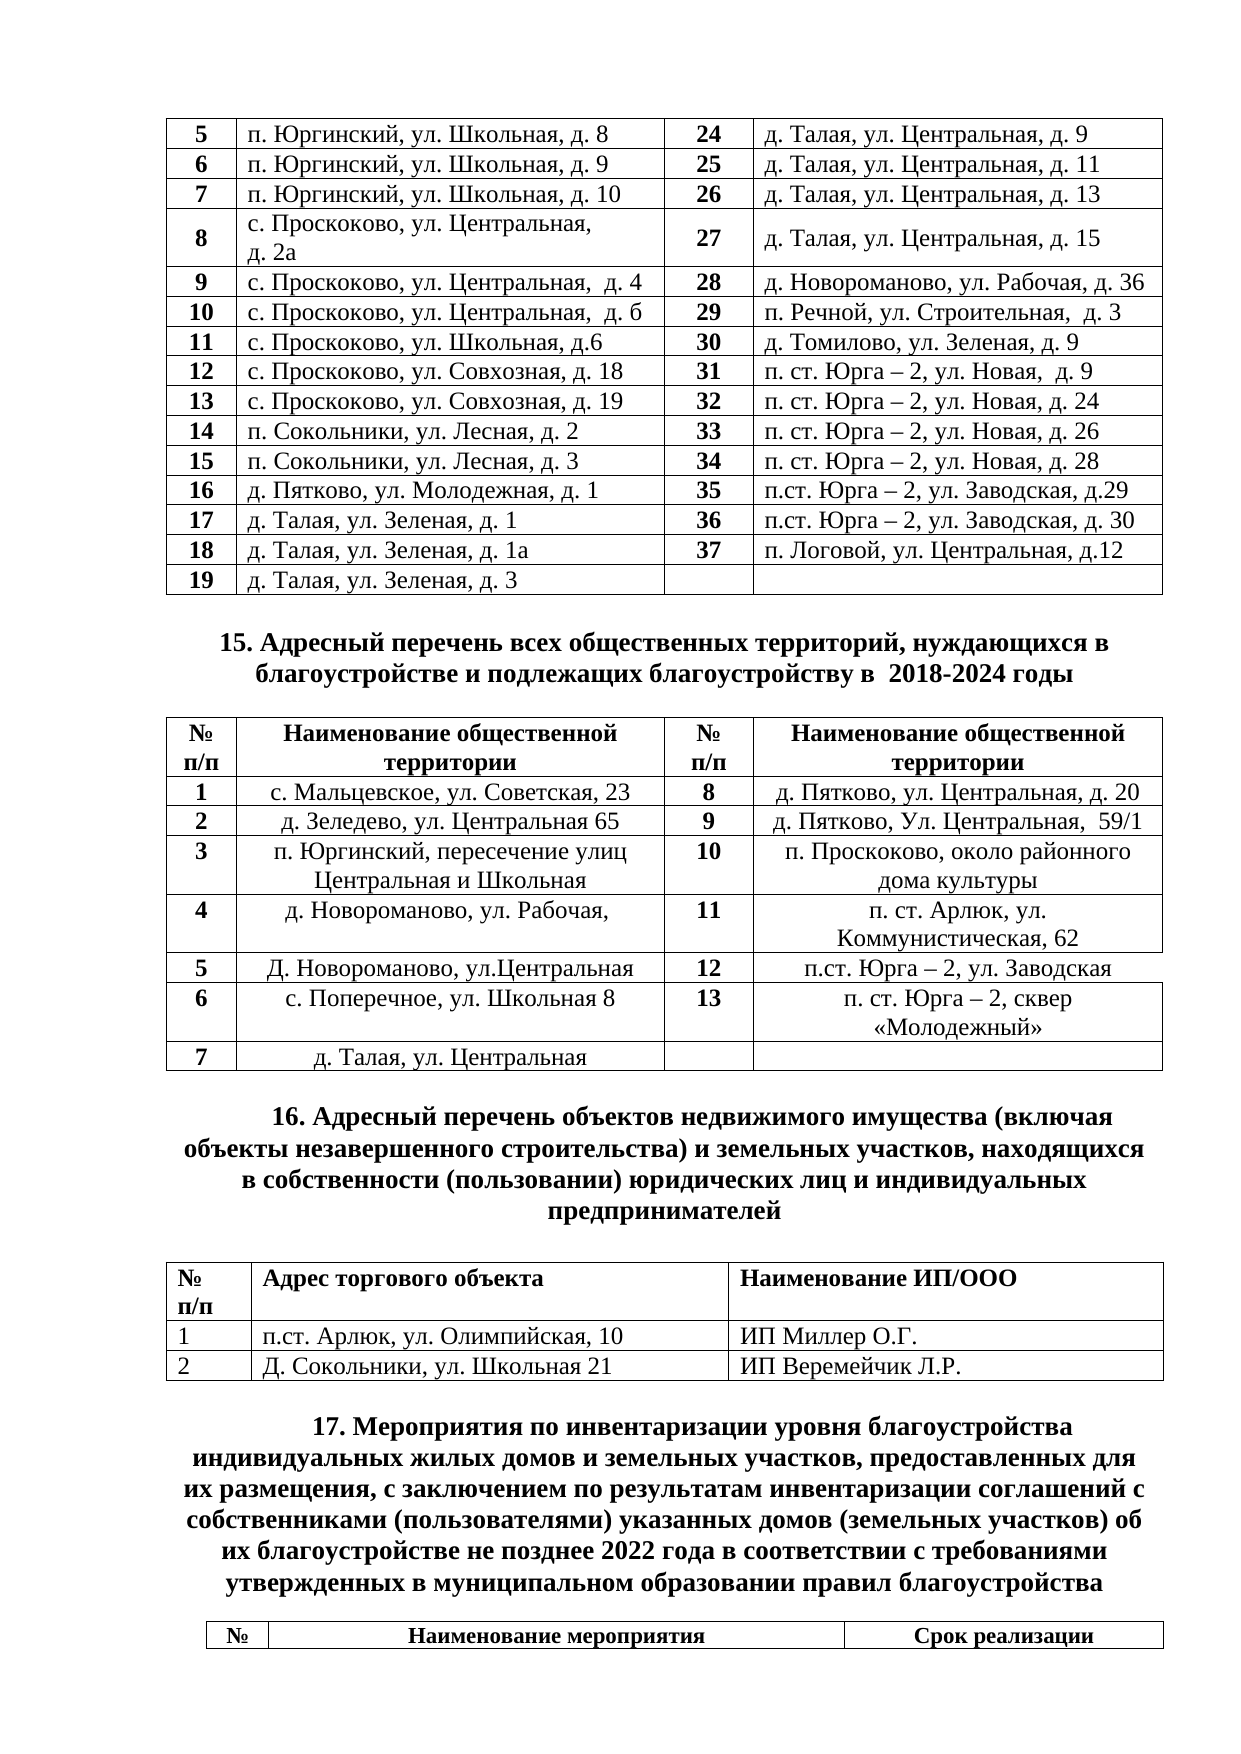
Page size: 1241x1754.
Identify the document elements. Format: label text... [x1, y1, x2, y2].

table_cell 11 [167, 327, 236, 355]
table_cell 15 [167, 446, 236, 474]
table_cell п. ст. Юрга – 2, ул. Новая, д. 9 [754, 356, 1162, 385]
table_cell п. ст. Юрга – 2, сквер «Молодежный» [754, 983, 1162, 1041]
table_cell п. ст. Юрга – 2, ул. Новая, д. 24 [754, 386, 1162, 415]
table_cell 4 [167, 895, 236, 952]
table_cell 13 [167, 386, 236, 415]
table_cell 5 [167, 953, 236, 982]
table_header Срок реализации [845, 1622, 1163, 1648]
table_cell п. ст. Юрга – 2, ул. Новая, д. 26 [754, 416, 1162, 445]
table_cell 24 [665, 119, 753, 148]
table_cell д. Талая, ул. Центральная, д. 13 [754, 179, 1162, 207]
table_cell д. Томилово, ул. Зеленая, д. 9 [754, 327, 1162, 355]
table_cell п. ст. Арлюк, ул. Коммунистическая, 62 [754, 895, 1162, 952]
table_cell [754, 565, 1162, 594]
table_cell д. Талая, ул. Центральная [237, 1042, 664, 1070]
table_cell п. Проскоково, около районного дома культуры [754, 836, 1162, 894]
table_cell п.ст. Арлюк, ул. Олимпийская, 10 [252, 1321, 728, 1350]
table_cell с. Проскоково, ул. Центральная, д. б [237, 297, 664, 326]
table_cell д. Талая, ул. Центральная, д. 15 [754, 209, 1162, 266]
table_cell 9 [665, 806, 753, 835]
table_cell Д. Сокольники, ул. Школьная 21 [252, 1351, 728, 1380]
table_cell п.ст. Юрга – 2, ул. Заводская [754, 953, 1163, 982]
table_cell 6 [167, 983, 236, 1041]
table_cell 10 [665, 836, 753, 894]
table_cell [754, 1042, 1162, 1070]
table_header № п/п [207, 1622, 268, 1648]
table_cell п. Юргинский, ул. Школьная, д. 8 [237, 119, 664, 148]
table_cell 34 [665, 446, 753, 474]
table_cell 18 [167, 535, 236, 564]
table_cell 35 [665, 476, 753, 504]
text 16. Адресный перечень объектов недвижимого имущества (включая объекты незавершенного строительства) и земельных участков, находящихся в собственности (пользовании) юридических лиц и индивидуальных предпринимателей [177, 1101, 1152, 1225]
table_cell п. Юргинский, ул. Школьная, д. 9 [237, 149, 664, 178]
table_cell п. Логовой, ул. Центральная, д.12 [754, 535, 1162, 564]
table_cell с. Поперечное, ул. Школьная 8 [237, 983, 664, 1041]
table_header № п/п [167, 718, 236, 776]
table_cell 8 [665, 777, 753, 805]
table_cell п.ст. Юрга – 2, ул. Заводская, д. 30 [754, 505, 1162, 534]
table_cell с. Проскоково, ул. Центральная, д. 4 [237, 267, 664, 296]
table_cell 5 [167, 119, 236, 148]
table_cell 28 [665, 267, 753, 296]
table_cell п.ст. Юрга – 2, ул. Заводская, д.29 [754, 476, 1162, 504]
table_cell 9 [167, 267, 236, 296]
table_cell д. Талая, ул. Центральная, д. 11 [754, 149, 1162, 178]
table_cell 1 [167, 777, 236, 805]
table_cell [665, 565, 753, 594]
table_cell 7 [167, 179, 236, 207]
table_cell 1 [167, 1321, 251, 1350]
table_cell 26 [665, 179, 753, 207]
table_cell 36 [665, 505, 753, 534]
table_cell 11 [665, 895, 753, 952]
table_header Наименование общественной территории [237, 718, 664, 776]
table_header № п/п [167, 1263, 251, 1320]
table_cell д. Пятково, ул. Центральная, д. 20 [754, 777, 1162, 805]
table_cell д. Талая, ул. Зеленая, д. 3 [237, 565, 664, 594]
table_cell с. Мальцевское, ул. Советская, 23 [237, 777, 664, 805]
table_cell 27 [665, 209, 753, 266]
table_cell п. ст. Юрга – 2, ул. Новая, д. 28 [754, 446, 1162, 474]
table_cell 16 [167, 476, 236, 504]
table_cell 12 [167, 356, 236, 385]
table_cell с. Проскоково, ул. Совхозная, д. 18 [237, 356, 664, 385]
table_cell 6 [167, 149, 236, 178]
text 15. Адресный перечень всех общественных территорий, нуждающихся в благоустройстве и подлежащих благоустройству в 2018-2024 годы [177, 626, 1152, 688]
table_cell 12 [665, 953, 753, 982]
table_cell 2 [167, 1351, 251, 1380]
table_header Наименование общественной территории [754, 718, 1162, 776]
table_header Адрес торгового объекта [252, 1263, 728, 1320]
table_cell 19 [167, 565, 236, 594]
table_cell 37 [665, 535, 753, 564]
table_cell ИП Миллер О.Г. [729, 1321, 1163, 1350]
table_cell с. Проскоково, ул. Центральная, д. 2а [237, 209, 664, 266]
table_header Наименование ИП/ООО [729, 1263, 1163, 1320]
table_cell 2 [167, 806, 236, 835]
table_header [269, 1622, 844, 1648]
table_cell д. Новороманово, ул. Рабочая, д. 36 [754, 267, 1162, 296]
table_cell п. Юргинский, ул. Школьная, д. 10 [237, 179, 664, 207]
table_cell д. Пятково, Ул. Центральная, 59/1 [754, 806, 1162, 835]
table_cell 33 [665, 416, 753, 445]
table_cell д. Талая, ул. Зеленая, д. 1а [237, 535, 664, 564]
table_cell 31 [665, 356, 753, 385]
table_cell 13 [665, 983, 753, 1041]
table_cell д. Талая, ул. Центральная, д. 9 [754, 119, 1162, 148]
table_cell п. Сокольники, ул. Лесная, д. 2 [237, 416, 664, 445]
table_cell с. Проскоково, ул. Школьная, д.6 [237, 327, 664, 355]
table_cell п. Речной, ул. Строительная, д. 3 [754, 297, 1162, 326]
table_cell п. Юргинский, пересечение улиц Центральная и Школьная [237, 836, 664, 894]
table_cell 32 [665, 386, 753, 415]
table_cell 30 [665, 327, 753, 355]
table_cell 3 [167, 836, 236, 894]
table_cell д. Зеледево, ул. Центральная 65 [237, 806, 664, 835]
table_cell д. Новороманово, ул. Рабочая, [237, 895, 664, 952]
table_cell Д. Новороманово, ул.Центральная [237, 953, 664, 982]
table_header № п/п [665, 718, 753, 776]
table_cell 7 [167, 1042, 236, 1070]
text 17. Мероприятия по инвентаризации уровня благоустройства индивидуальных жилых домов и земельных участков, предоставленных для их размещения, с заключением по результатам инвентаризации соглашений с собственниками (пользователями) указанных домов (земельных участков) об их благоустройстве не позднее 2022 года в соответствии с требованиями утвержденных в муниципальном образовании правил благоустройства [177, 1410, 1152, 1621]
table_cell с. Проскоково, ул. Совхозная, д. 19 [237, 386, 664, 415]
table_cell 25 [665, 149, 753, 178]
table_cell ИП Веремейчик Л.Р. [729, 1351, 1163, 1380]
table_cell 14 [167, 416, 236, 445]
table_cell [665, 1042, 753, 1070]
table_cell д. Пятково, ул. Молодежная, д. 1 [237, 476, 664, 504]
table_cell п. Сокольники, ул. Лесная, д. 3 [237, 446, 664, 474]
table_cell 17 [167, 505, 236, 534]
table_cell 29 [665, 297, 753, 326]
table_cell 10 [167, 297, 236, 326]
table_cell д. Талая, ул. Зеленая, д. 1 [237, 505, 664, 534]
table_cell 8 [167, 209, 236, 266]
